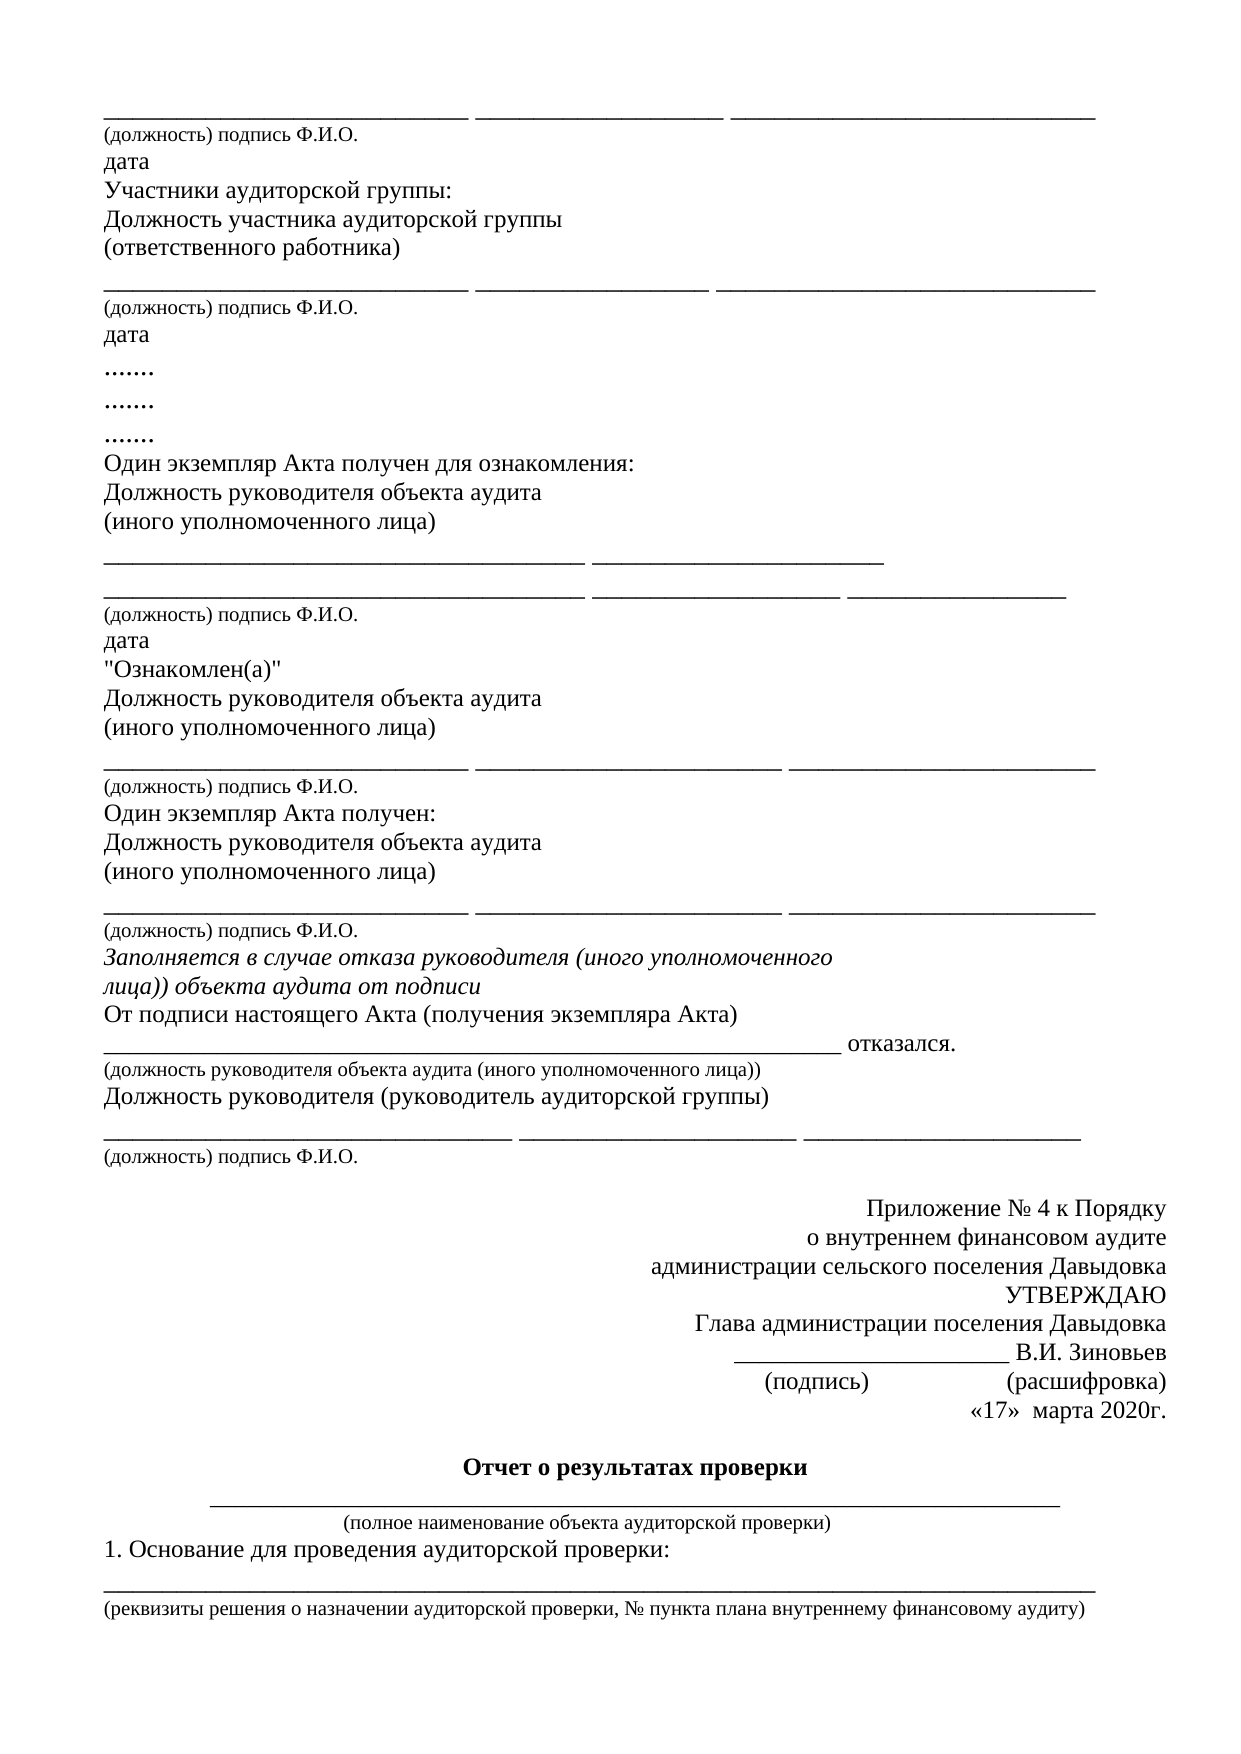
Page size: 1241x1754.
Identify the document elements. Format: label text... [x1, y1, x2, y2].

text дата [103, 626, 1167, 654]
text администрации сельского поселения Давыдовка [103, 1251, 1167, 1280]
text (должность) подпись Ф.И.О. [103, 1143, 1167, 1168]
text Должность руководителя объекта аудита [103, 683, 1167, 712]
text Один экземпляр Акта получен для ознакомления: [103, 448, 1167, 477]
text (должность) подпись Ф.И.О. [103, 295, 1167, 319]
text лица)) объекта аудита от подписи [103, 971, 1167, 999]
text (должность) подпись Ф.И.О. [103, 602, 1167, 626]
text _________________________ _____________________ _____________________ [103, 884, 1167, 918]
text Должность участника аудиторской группы [103, 204, 1167, 232]
text Приложение № 4 к Порядку [103, 1193, 1167, 1222]
text «17» марта 2020г. [103, 1395, 1167, 1423]
text "Ознакомлен(а)" [103, 654, 1167, 683]
text (подпись) (расшифровка) [103, 1366, 1167, 1395]
text ....... [103, 415, 1167, 448]
text ______________________ В.И. Зиновьев [103, 1337, 1167, 1366]
text ___________________________________________________________ отказался. [103, 1028, 1167, 1057]
text дата [103, 146, 1167, 175]
text 1. Основание для проведения аудиторской проверки: ____________________________________________________________________ [103, 1534, 1167, 1596]
text (должность) подпись Ф.И.О. [103, 122, 1167, 146]
text (ответственного работника) [103, 232, 1167, 261]
text Один экземпляр Акта получен: [103, 798, 1167, 827]
text (иного уполномоченного лица) [103, 506, 1167, 534]
text Глава администрации поселения Давыдовка [103, 1308, 1167, 1337]
text (должность руководителя объекта аудита (иного уполномоченного лица)) [103, 1057, 1167, 1081]
text Должность руководителя (руководитель аудиторской группы) [103, 1081, 1167, 1110]
text Участники аудиторской группы: [103, 175, 1167, 204]
text (должность) подпись Ф.И.О. [103, 774, 1167, 798]
text (иного уполномоченного лица) [103, 856, 1167, 884]
text (иного уполномоченного лица) [103, 712, 1167, 741]
text (полное наименование объекта аудиторской проверки) [103, 1510, 1167, 1534]
text дата [103, 319, 1167, 348]
text ....... [103, 381, 1167, 415]
text _________________________ _________________ _________________________ [103, 89, 1167, 122]
text Должность руководителя объекта аудита [103, 477, 1167, 506]
text От подписи настоящего Акта (получения экземпляра Акта) [103, 999, 1167, 1028]
text Должность руководителя объекта аудита [103, 827, 1167, 856]
text ____________________________ ___________________ ___________________ [103, 1110, 1167, 1143]
text Отчет о результатах проверки [103, 1452, 1167, 1481]
text _________________________________ _________________ _______________ [103, 568, 1167, 602]
text _________________________ ________________ __________________________ [103, 261, 1167, 295]
text _________________________________ ____________________ [103, 534, 1167, 568]
text о внутреннем финансовом аудите [103, 1222, 1167, 1251]
text Заполняется в случае отказа руководителя (иного уполномоченного [103, 942, 1167, 971]
text (должность) подпись Ф.И.О. [103, 918, 1167, 942]
text (реквизиты решения о назначении аудиторской проверки, № пункта плана внутреннему финансовому аудиту) [103, 1596, 1167, 1620]
text ____________________________________________________________________ [103, 1481, 1167, 1510]
text УТВЕРЖДАЮ [103, 1280, 1167, 1308]
text _________________________ _____________________ _____________________ [103, 741, 1167, 774]
text ....... [103, 348, 1167, 381]
